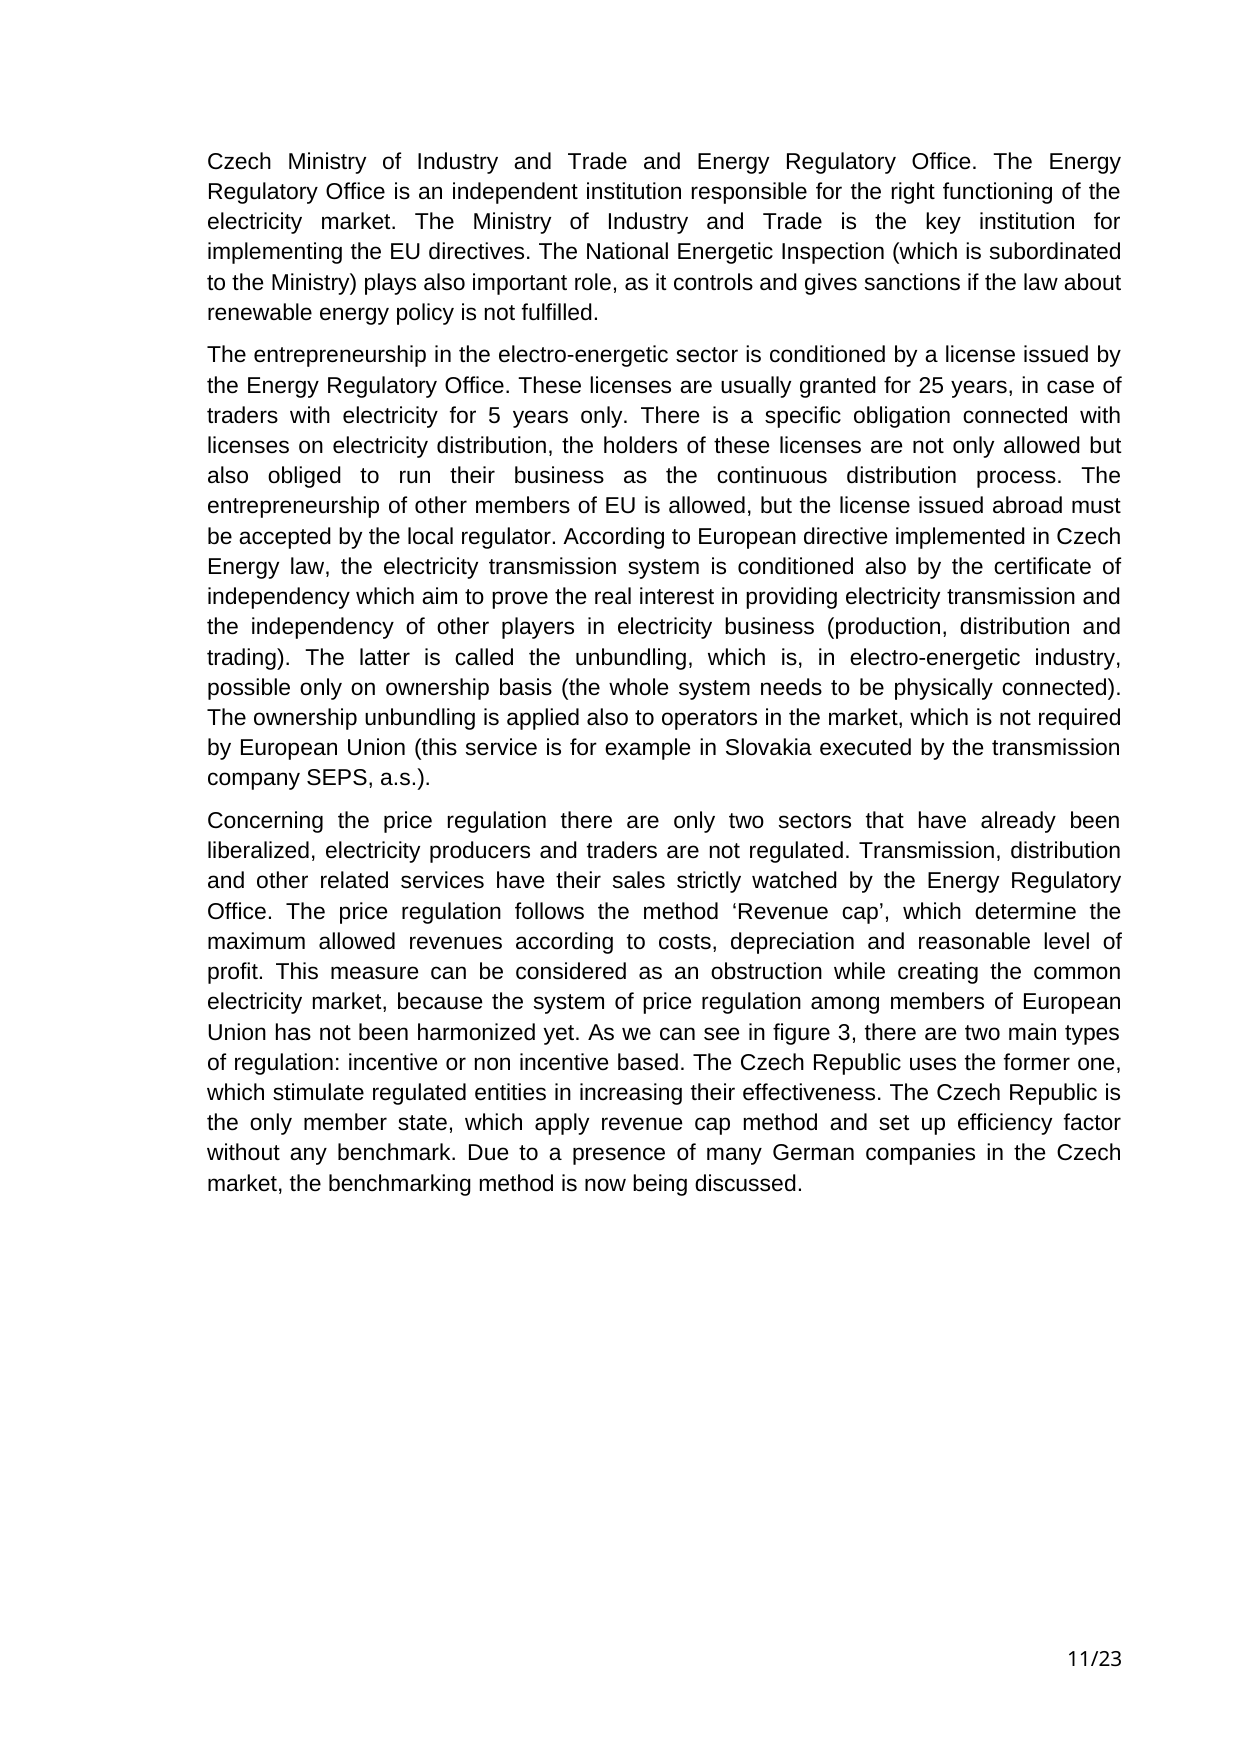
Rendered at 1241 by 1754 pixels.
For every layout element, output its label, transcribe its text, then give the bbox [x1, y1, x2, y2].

text The entrepreneurship in the electro-energetic sector is conditioned by a license issued by the Energy Regulatory Office. These licenses are usually granted for 25 years, in case of traders with electricity for 5 years only. There is a specific obligation connected with licenses on electricity distribution, the holders of these licenses are not only allowed but also obliged to run their business as the continuous distribution process. The entrepreneurship of other members of EU is allowed, but the license issued abroad must be accepted by the local regulator. According to European directive implemented in Czech Energy law, the electricity transmission system is conditioned also by the certificate of independency which aim to prove the real interest in providing electricity transmission and the independency of other players in electricity business (production, distribution and trading). The latter is called the unbundling, which is, in electro-energetic industry, possible only on ownership basis (the whole system needs to be physically connected). The ownership unbundling is applied also to operators in the market, which is not required by European Union (this service is for example in Slovakia executed by the transmission company SEPS, a.s.). [207, 341, 1122, 791]
text Concerning the price regulation there are only two sectors that have already been liberalized, electricity producers and traders are not regulated. Transmission, distribution and other related services have their sales strictly watched by the Energy Regulatory Office. The price regulation follows the method ‘Revenue cap’, which determine the maximum allowed revenues according to costs, depreciation and reasonable level of profit. This measure can be considered as an obstruction while creating the common electricity market, because the system of price regulation among members of European Union has not been harmonized yet. As we can see in figure 3, there are two main types of regulation: incentive or non incentive based. The Czech Republic uses the former one, which stimulate regulated entities in increasing their effectiveness. The Czech Republic is the only member state, which apply revenue cap method and set up efficiency factor without any benchmark. Due to a presence of many German companies in the Czech market, the benchmarking method is now being discussed. [207, 807, 1122, 1196]
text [207, 148, 1122, 325]
